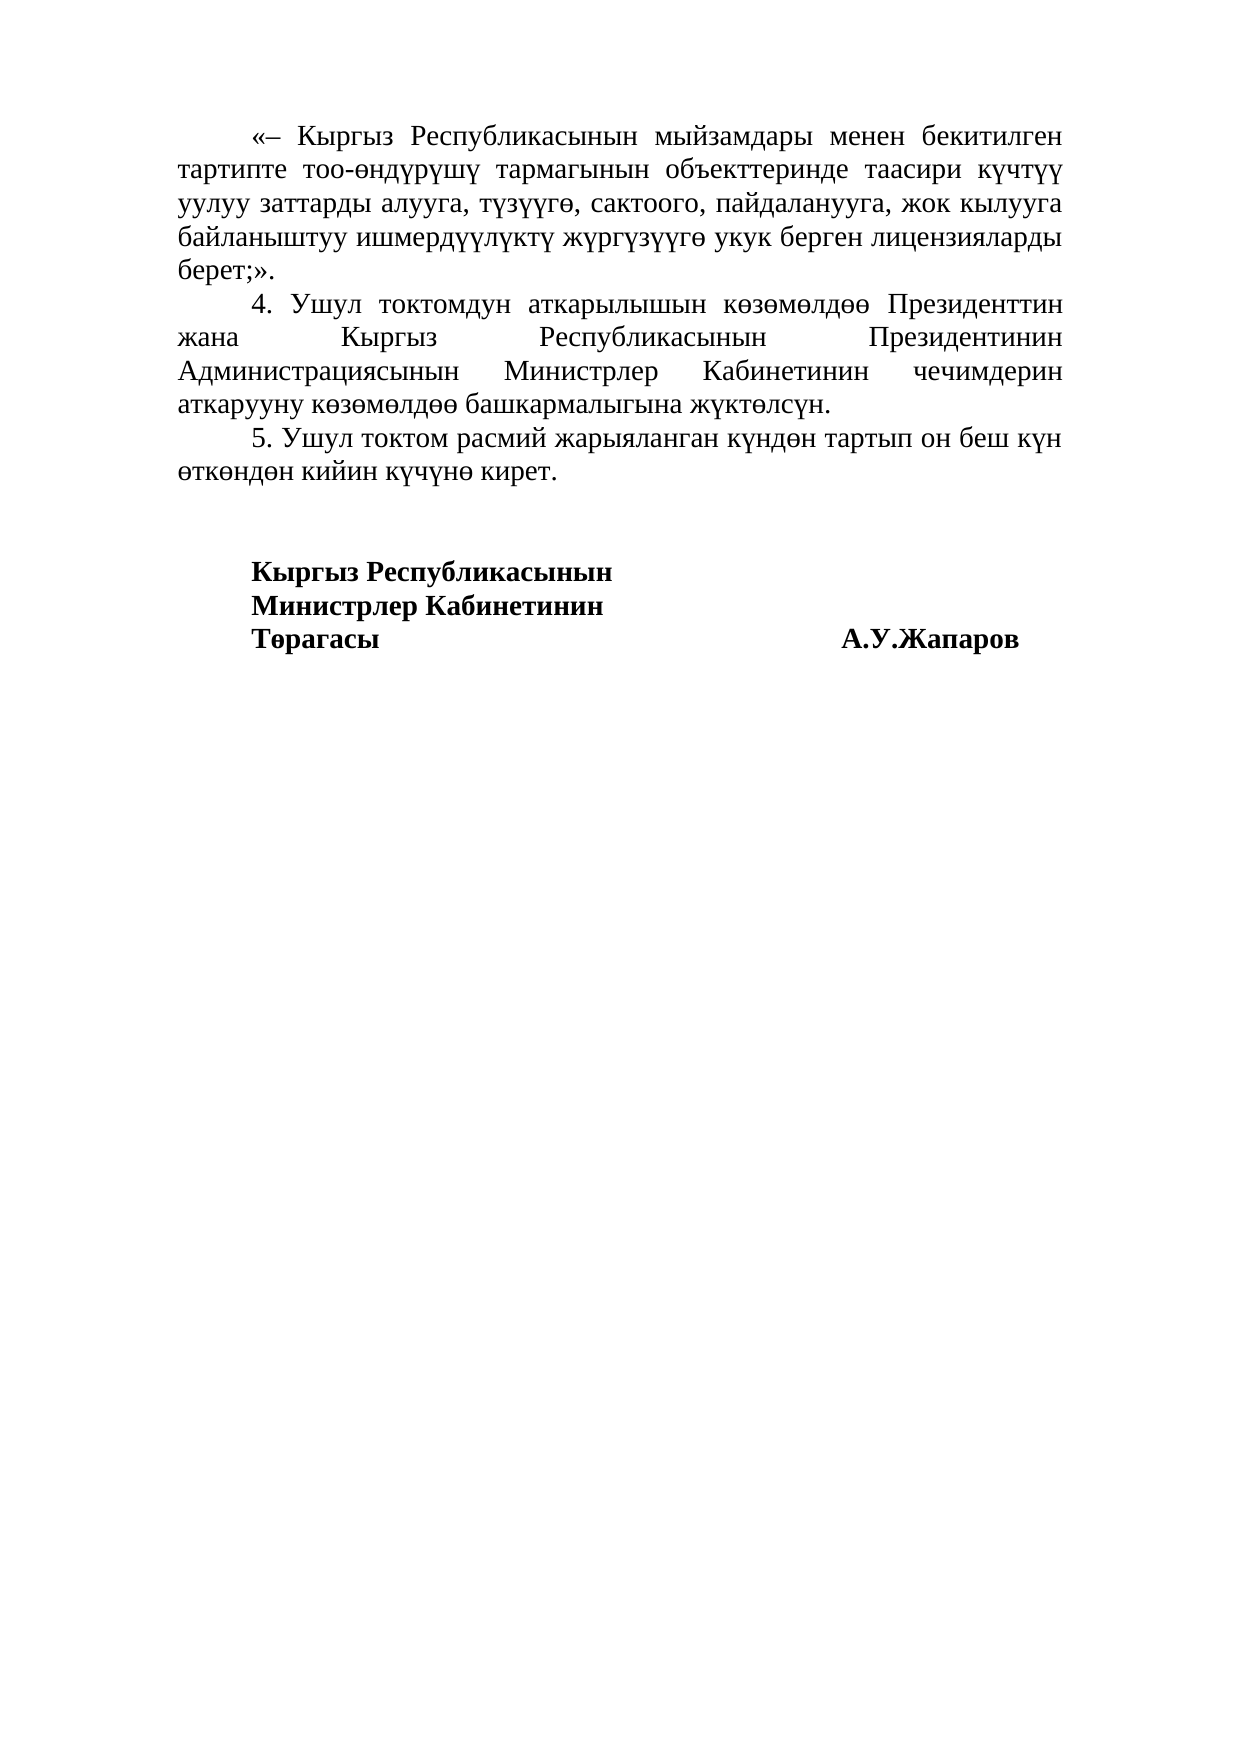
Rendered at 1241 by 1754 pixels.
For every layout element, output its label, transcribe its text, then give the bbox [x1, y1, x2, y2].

text Министрлер Кабинетинин [177, 588, 1063, 621]
text Төрагасы А.У.Жапаров [177, 621, 1063, 655]
text Кыргыз Республикасынын [177, 554, 1063, 588]
text 4. Ушул токтомдун аткарылышын көзөмөлдөө Президенттин жана Кыргыз Республикасынын Президентинин Администрациясынын Министрлер Кабинетинин чечимдерин аткарууну көзөмөлдөө башкармалыгына жүктөлсүн. [177, 286, 1063, 420]
text «– Кыргыз Республикасынын мыйзамдары менен бекитилген тартипте тоо-өндүрүшү тармагынын объекттеринде таасири күчтүү уулуу заттарды алууга, түзүүгө, сактоого, пайдаланууга, жок кылууга байланыштуу ишмердүүлүктү жүргүзүүгө укук берген лицензияларды берет;». [177, 118, 1063, 286]
text 5. Ушул токтом расмий жарыяланган күндөн тартып он беш күн өткөндөн кийин күчүнө кирет. [177, 420, 1063, 487]
